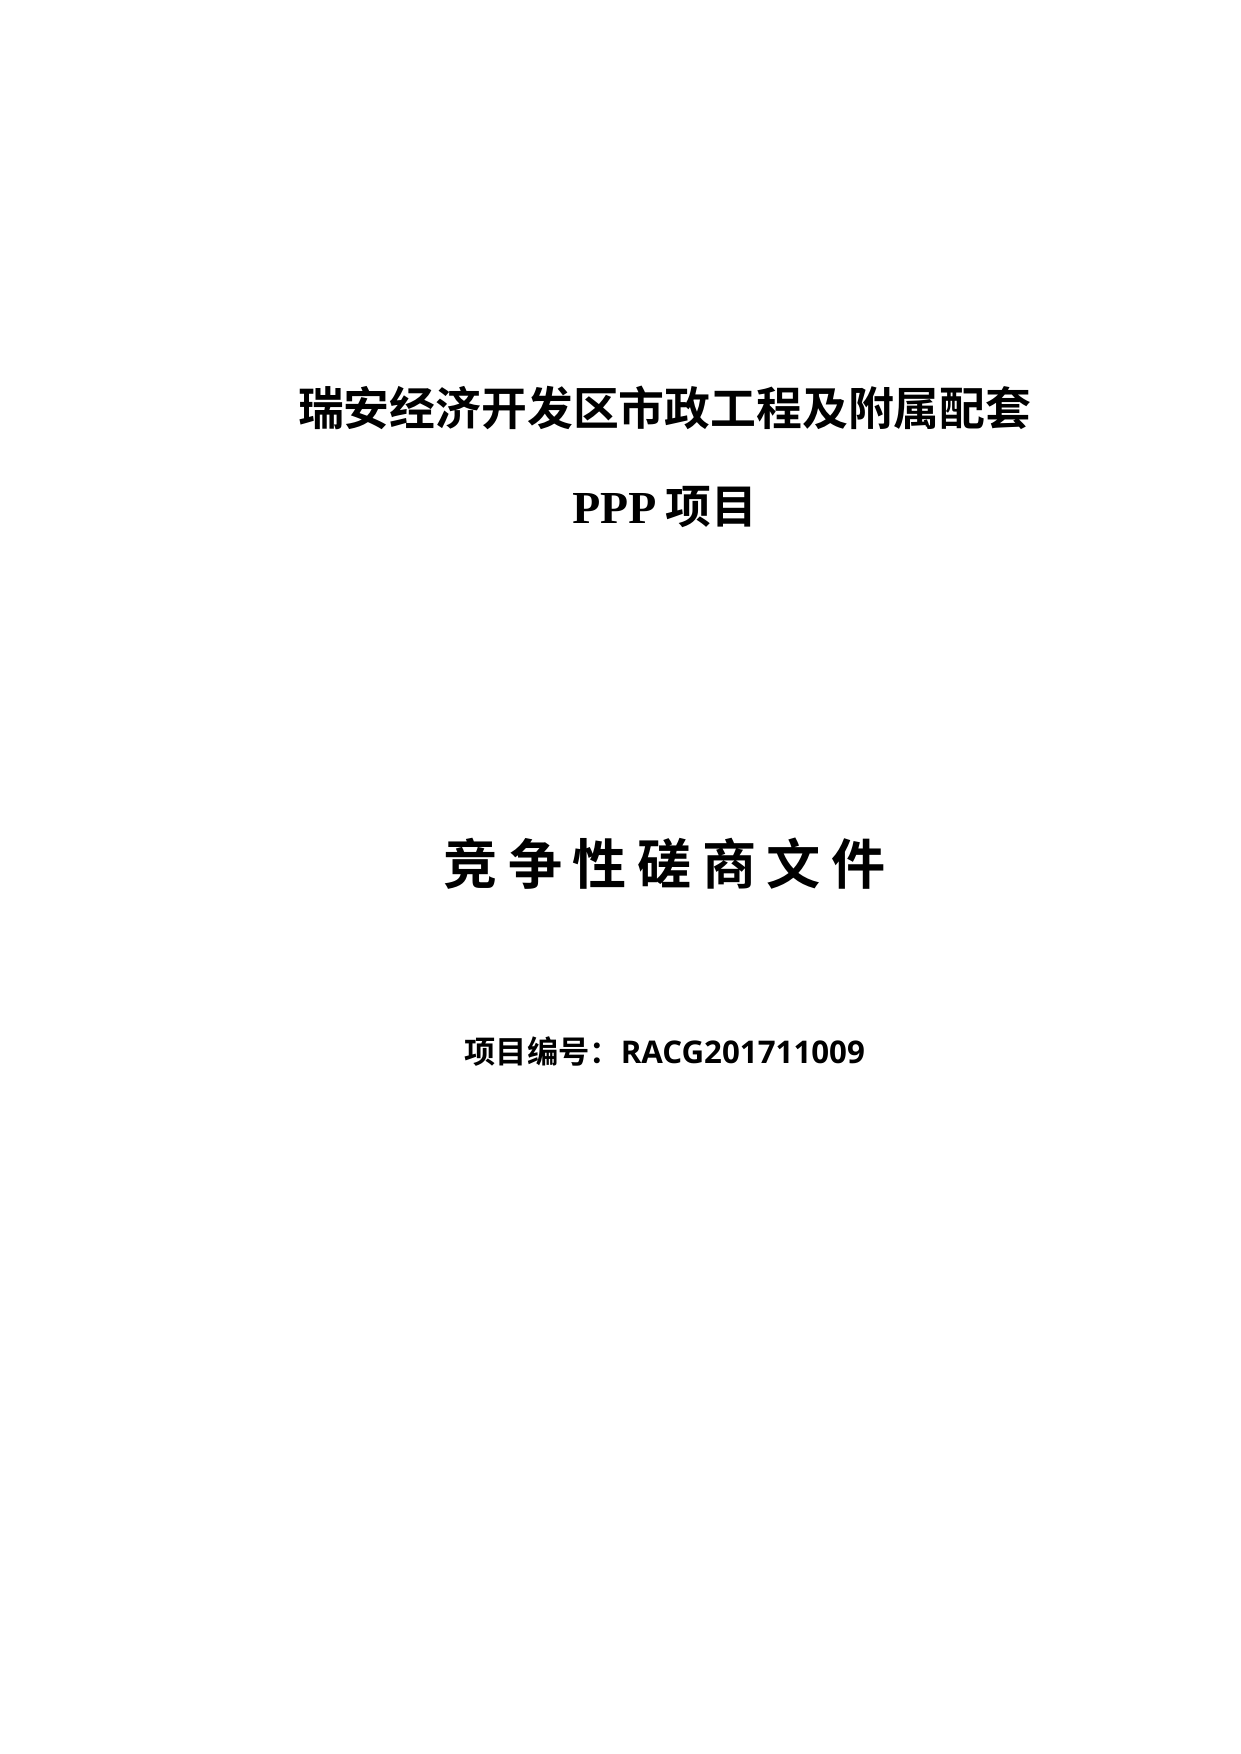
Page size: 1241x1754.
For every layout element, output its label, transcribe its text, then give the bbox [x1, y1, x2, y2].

text 竞争性磋商文件 [222, 812, 1107, 909]
text 瑞安经济开发区市政工程及附属配套 [222, 357, 1107, 454]
text PPP项目 [222, 454, 1107, 552]
text 项目编号：RACG201711009 [222, 1017, 1107, 1082]
